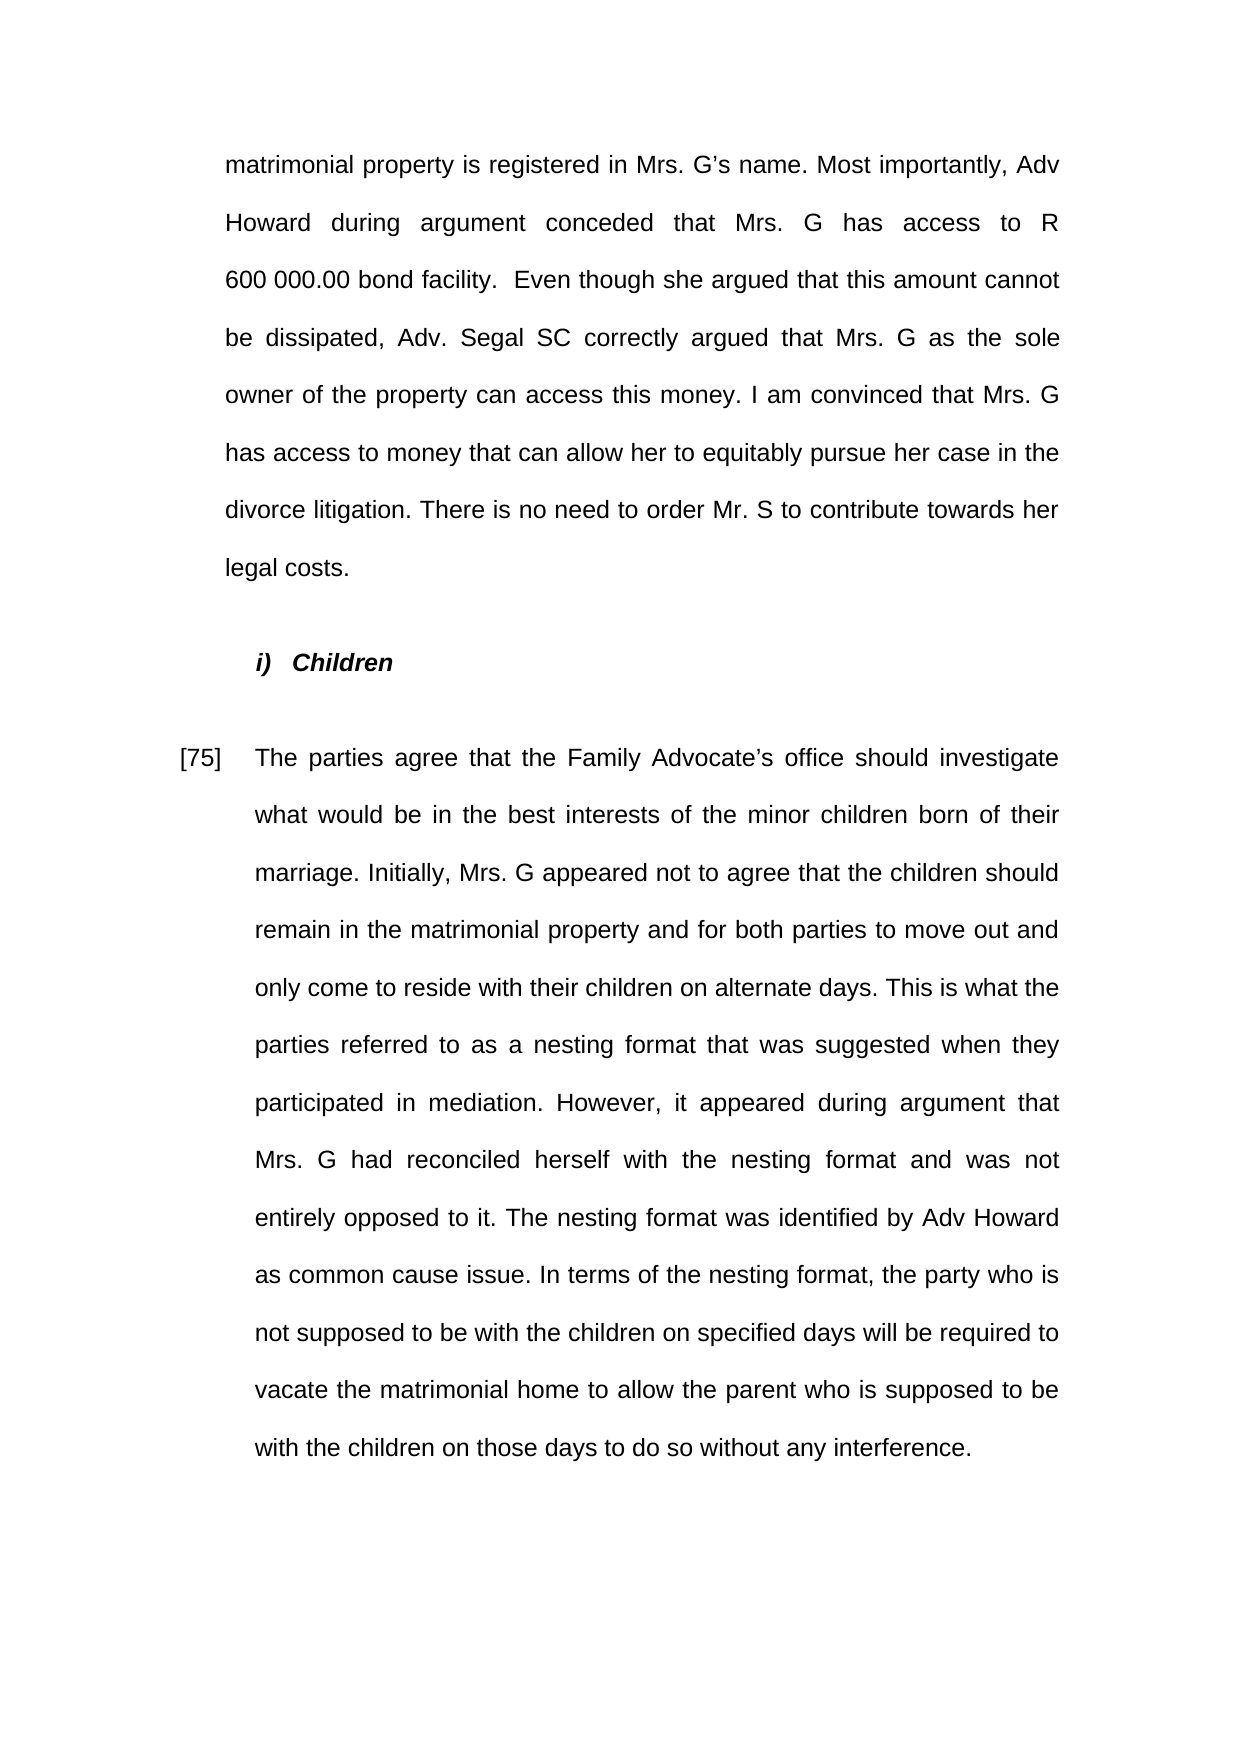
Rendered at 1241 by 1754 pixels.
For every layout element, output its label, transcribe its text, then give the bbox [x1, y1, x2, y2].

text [150, 150, 1061, 582]
text i) Children [179, 648, 1061, 677]
text [75] The parties agree that the Family Advocate’s office should investigate what would be in the best interests of the minor children born of their marriage. Initially, Mrs. G appeared not to agree that the children should remain in the matrimonial property and for both parties to move out and only come to reside with their children on alternate days. This is what the parties referred to as a nesting format that was suggested when they participated in mediation. However, it appeared during argument that Mrs. G had reconciled herself with the nesting format and was not entirely opposed to it. The nesting format was identified by Adv Howard as common cause issue. In terms of the nesting format, the party who is not supposed to be with the children on specified days will be required to vacate the matrimonial home to allow the parent who is supposed to be with the children on those days to do so without any interference. [179, 743, 1061, 1462]
